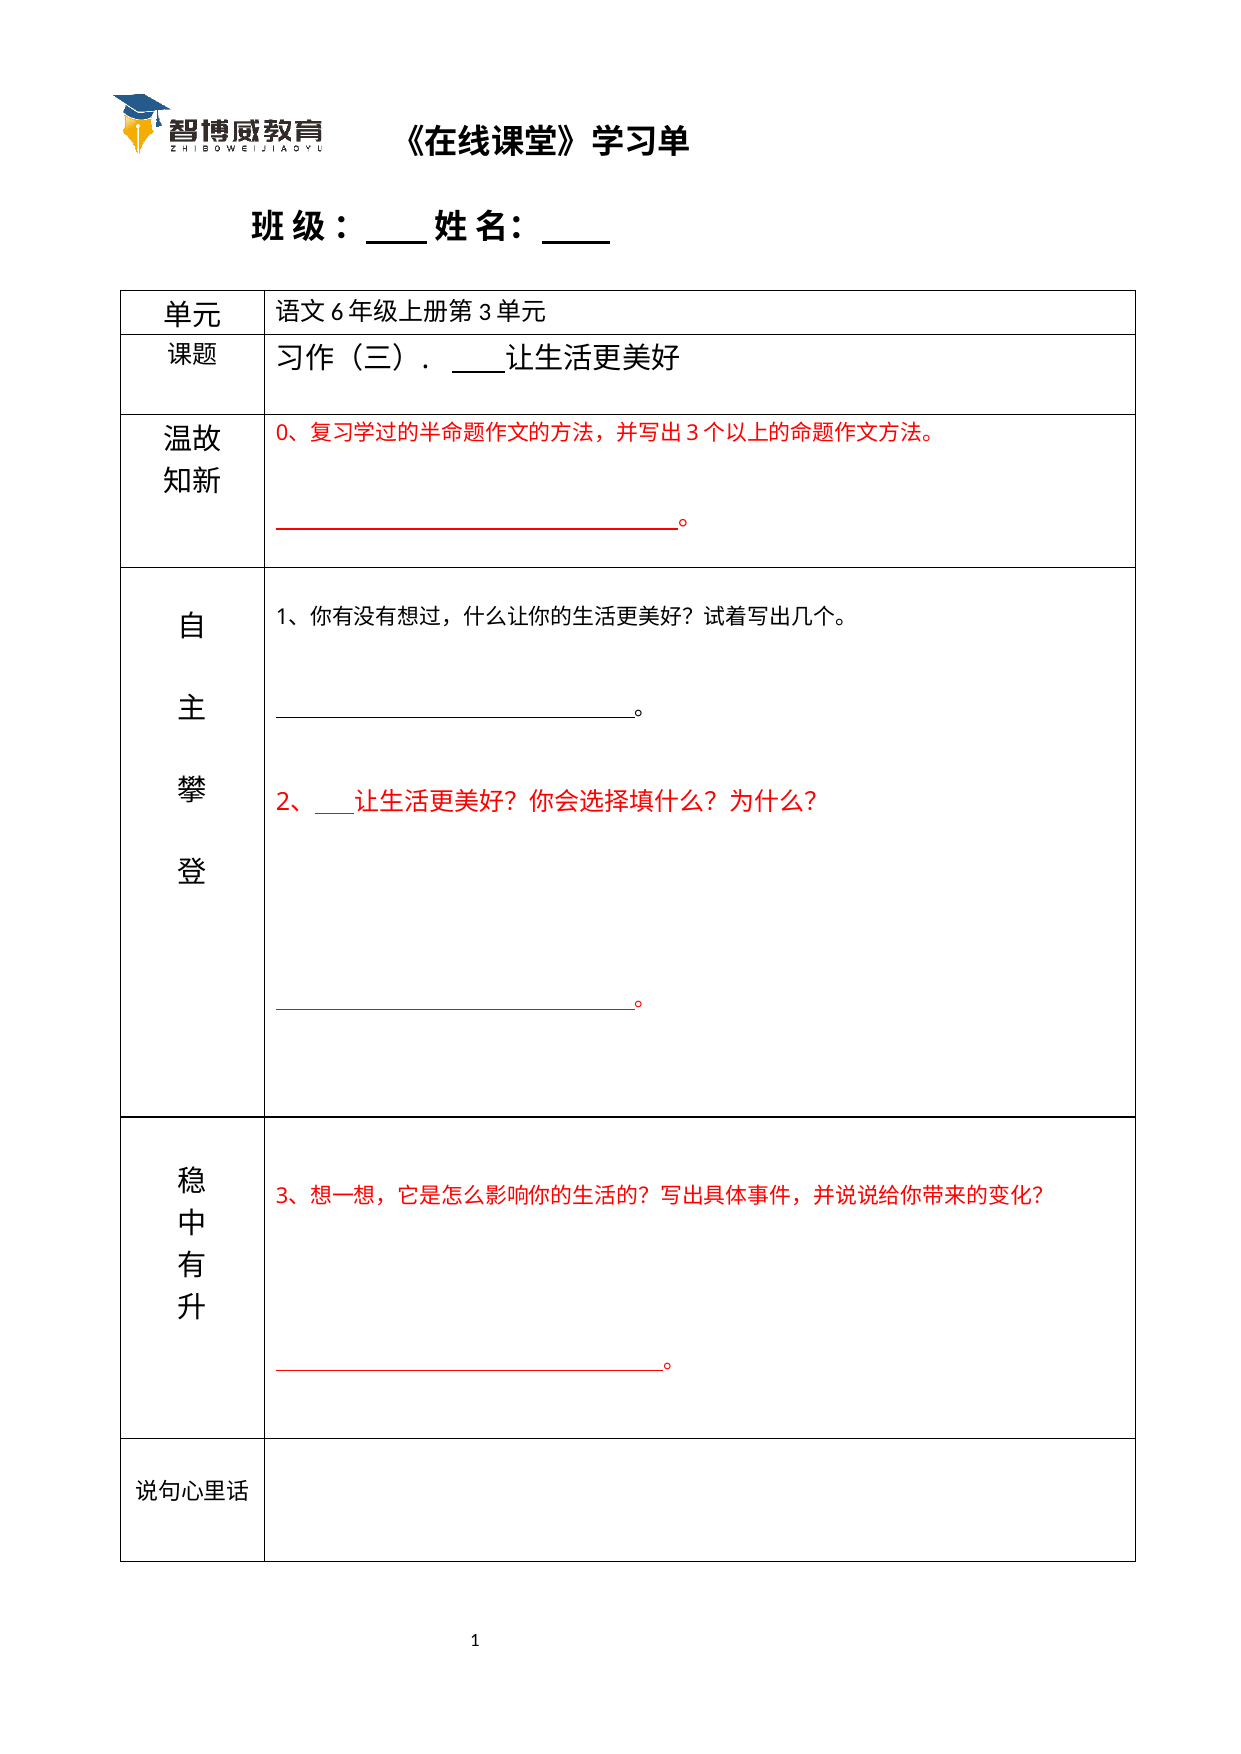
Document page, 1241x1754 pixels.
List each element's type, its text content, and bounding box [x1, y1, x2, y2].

table_cell 1、你有没有想过，什么让你的生活更美好？试着写出几个。 。 2、 让生活更美好？你会选择填什么？为什么？ 。 [265, 568, 1135, 1116]
table_cell 稳 中 有 升 [121, 1118, 264, 1438]
table_cell 自 主 攀 登 [121, 568, 264, 1116]
text 班 级 ： 姓 名： [112, 192, 1128, 257]
picture [112, 94, 322, 154]
table_header 语文6年级上册第3单元 [265, 291, 1135, 333]
table_cell [265, 1439, 1135, 1561]
table_cell 说句心里话 [121, 1439, 264, 1561]
text 《在线课堂》学习单 [112, 94, 1128, 192]
table_cell 温故 知新 [121, 415, 264, 567]
table_cell 课题 [121, 335, 264, 414]
table_cell 习作（三）. 让生活更美好 [265, 335, 1135, 414]
table_cell 3、想一想，它是怎么影响你的生活的？写出具体事件，并说说给你带来的变化？ 。 [265, 1118, 1135, 1438]
table_cell 0、复习学过的半命题作文的方法，并写出3个以上的命题作文方法。 。 [265, 415, 1135, 567]
table_header 单元 [121, 291, 264, 333]
